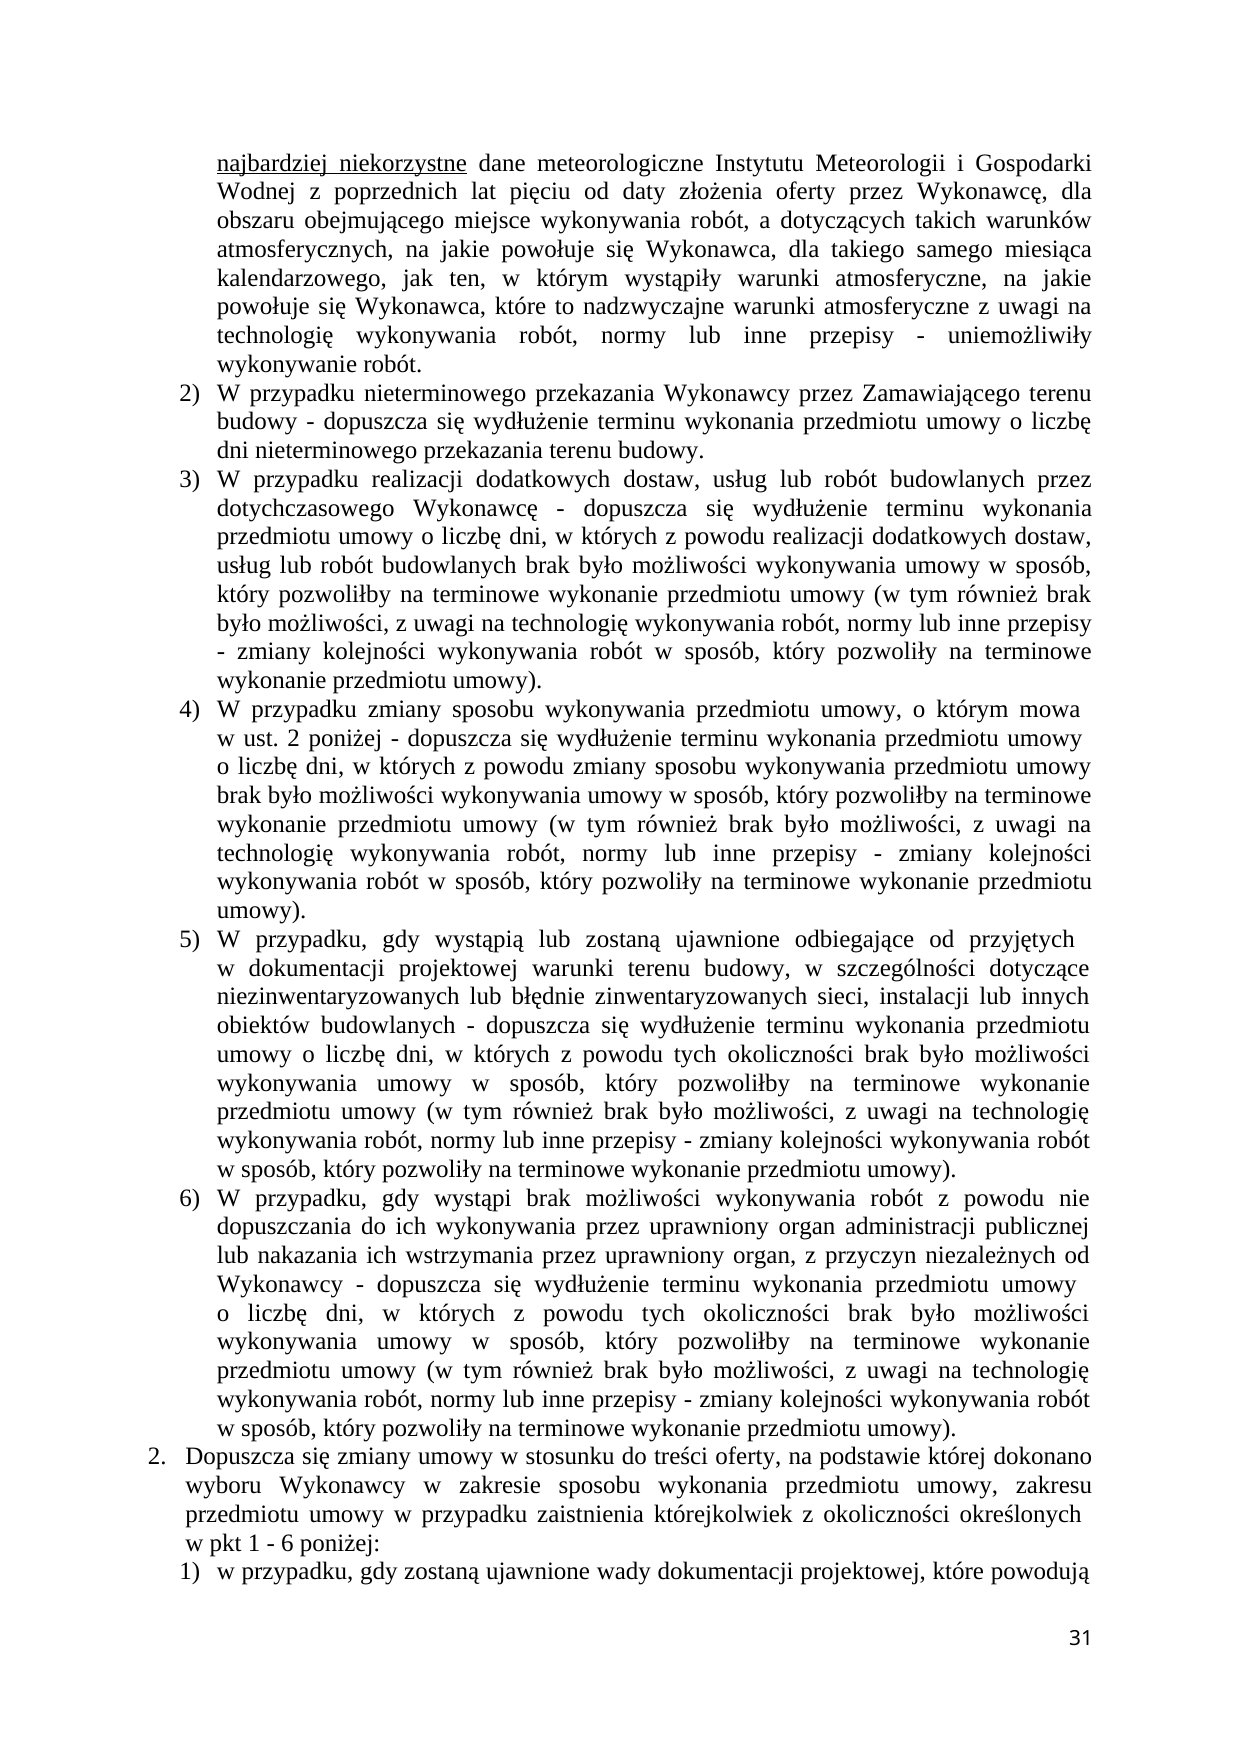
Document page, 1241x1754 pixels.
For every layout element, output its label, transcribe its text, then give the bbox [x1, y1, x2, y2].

list W przypadku realizacji dodatkowych dostaw, usług lub robót budowlanych przez dotychczasowego Wykonawcę - dopuszcza się wydłużenie terminu wykonania przedmiotu umowy o liczbę dni, w których z powodu realizacji dodatkowych dostaw, usług lub robót budowlanych brak było możliwości wykonywania umowy w sposób, który pozwoliłby na terminowe wykonanie przedmiotu umowy (w tym również brak było możliwości, z uwagi na technologię wykonywania robót, normy lub inne przepisy - zmiany kolejności wykonywania robót w sposób, który pozwoliły na terminowe wykonanie przedmiotu umowy). [179, 464, 1093, 694]
list W przypadku nieterminowego przekazania Wykonawcy przez Zamawiającego terenu budowy - dopuszcza się wydłużenie terminu wykonania przedmiotu umowy o liczbę dni nieterminowego przekazania terenu budowy. [179, 378, 1093, 464]
list W przypadku, gdy wystąpi brak możliwości wykonywania robót z powodu nie dopuszczania do ich wykonywania przez uprawniony organ administracji publicznej lub nakazania ich wstrzymania przez uprawniony organ, z przyczyn niezależnych od Wykonawcy - dopuszcza się wydłużenie terminu wykonania przedmiotu umowy o liczbę dni, w których z powodu tych okoliczności brak było możliwości wykonywania umowy w sposób, który pozwoliłby na terminowe wykonanie przedmiotu umowy (w tym również brak było możliwości, z uwagi na technologię wykonywania robót, normy lub inne przepisy - zmiany kolejności wykonywania robót w sposób, który pozwoliły na terminowe wykonanie przedmiotu umowy). [179, 1183, 1090, 1441]
list Dopuszcza się zmiany umowy w stosunku do treści oferty, na podstawie której dokonano wyboru Wykonawcy w zakresie sposobu wykonania przedmiotu umowy, zakresu przedmiotu umowy w przypadku zaistnienia którejkolwiek z okoliczności określonych w pkt 1 - 6 poniżej: [148, 1441, 1093, 1556]
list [179, 1556, 1090, 1585]
list W przypadku, gdy wystąpią lub zostaną ujawnione odbiegające od przyjętych w dokumentacji projektowej warunki terenu budowy, w szczególności dotyczące niezinwentaryzowanych lub błędnie zinwentaryzowanych sieci, instalacji lub innych obiektów budowlanych - dopuszcza się wydłużenie terminu wykonania przedmiotu umowy o liczbę dni, w których z powodu tych okoliczności brak było możliwości wykonywania umowy w sposób, który pozwoliłby na terminowe wykonanie przedmiotu umowy (w tym również brak było możliwości, z uwagi na technologię wykonywania robót, normy lub inne przepisy - zmiany kolejności wykonywania robót w sposób, który pozwoliły na terminowe wykonanie przedmiotu umowy). [179, 924, 1090, 1183]
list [179, 148, 1093, 378]
list W przypadku zmiany sposobu wykonywania przedmiotu umowy, o którym mowa w ust. 2 poniżej - dopuszcza się wydłużenie terminu wykonania przedmiotu umowy o liczbę dni, w których z powodu zmiany sposobu wykonywania przedmiotu umowy brak było możliwości wykonywania umowy w sposób, który pozwoliłby na terminowe wykonanie przedmiotu umowy (w tym również brak było możliwości, z uwagi na technologię wykonywania robót, normy lub inne przepisy - zmiany kolejności wykonywania robót w sposób, który pozwoliły na terminowe wykonanie przedmiotu umowy). [179, 694, 1093, 924]
